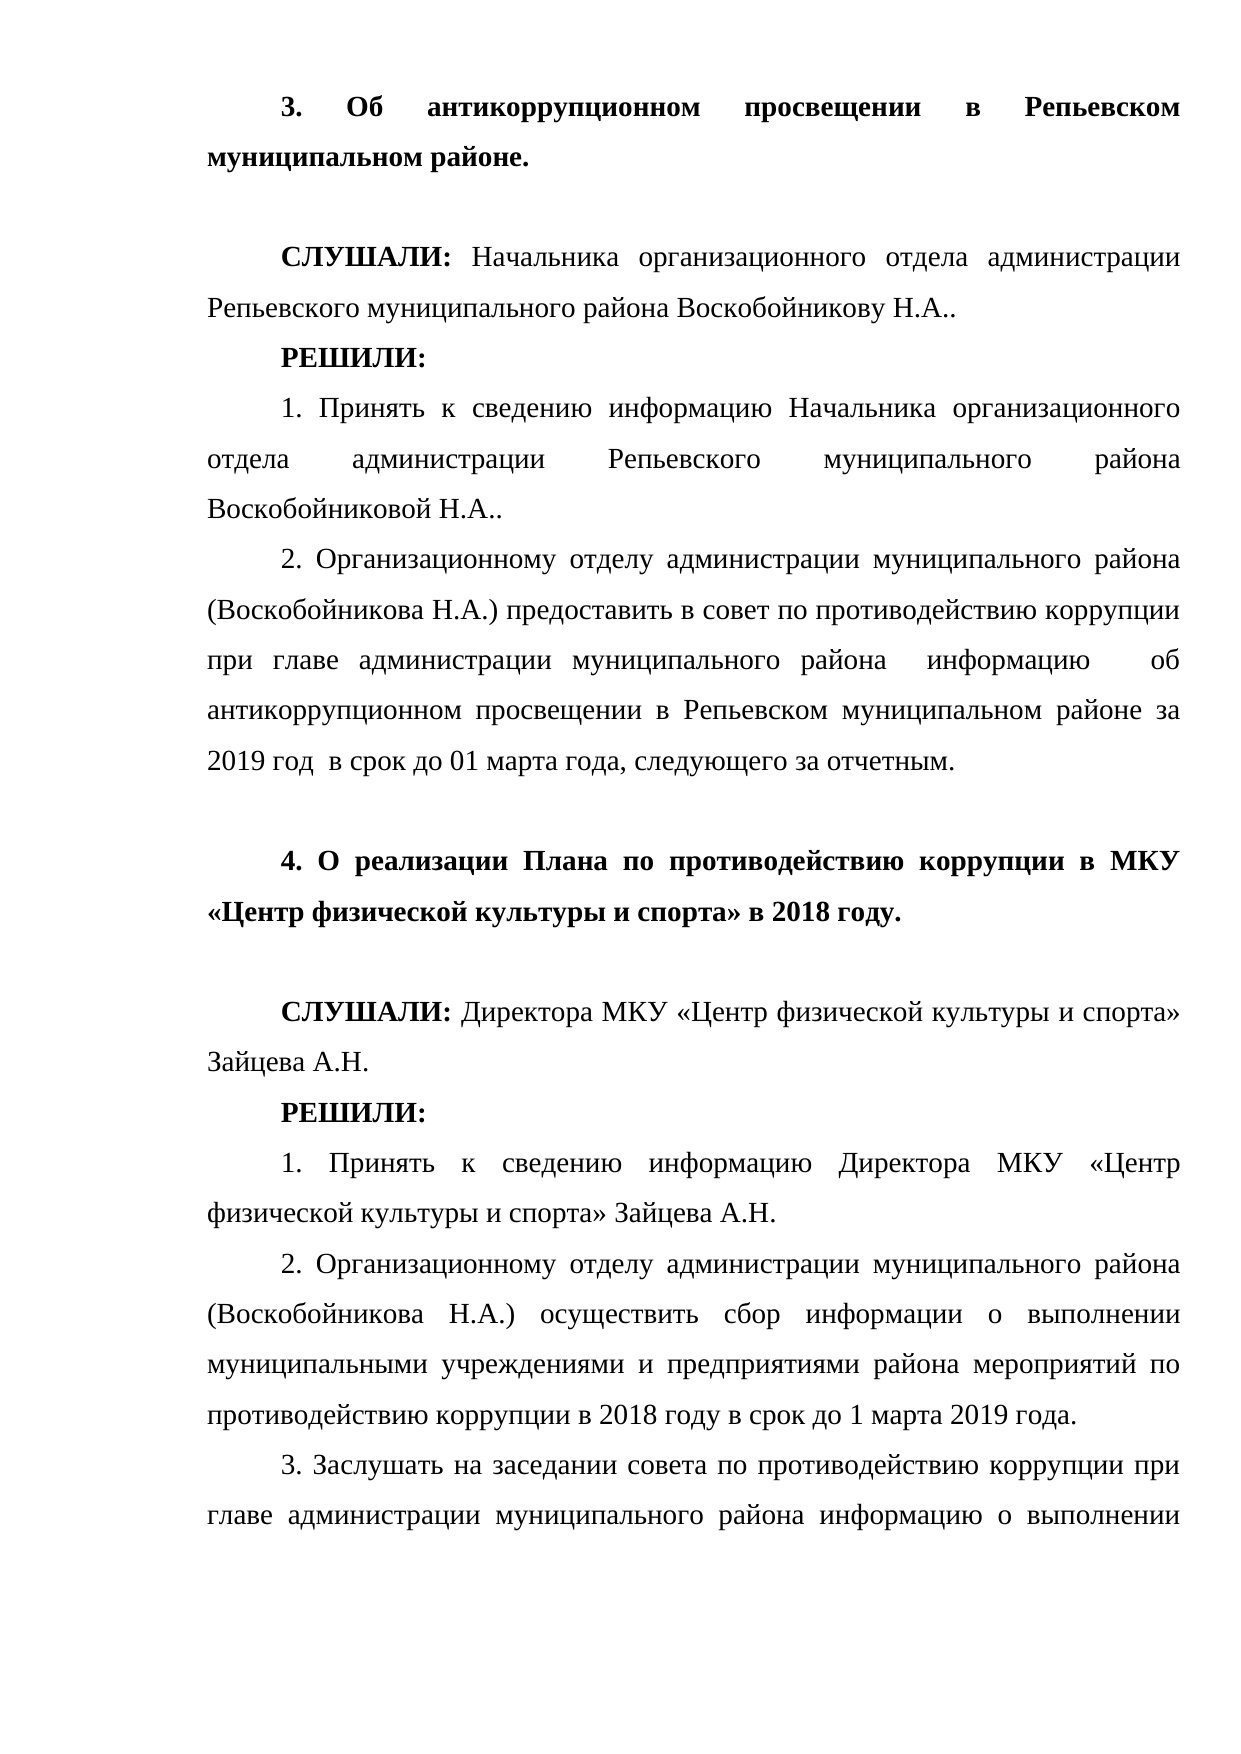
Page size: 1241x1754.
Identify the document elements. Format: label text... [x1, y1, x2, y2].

text 1. Принять к сведению информацию Начальника организационного отдела администрации Репьевского муниципального района Воскобойниковой Н.А.. [207, 391, 1181, 525]
text СЛУШАЛИ: Директора МКУ «Центр физической культуры и спорта» Зайцева А.Н. [207, 994, 1181, 1078]
text 2. Организационному отделу администрации муниципального района (Воскобойникова Н.А.) предоставить в совет по противодействию коррупции при главе администрации муниципального района информацию об антикоррупционном просвещении в Репьевском муниципальном районе за 2019 год в срок до 01 марта года, следующего за отчетным. [207, 541, 1181, 776]
text 2. Организационному отделу администрации муниципального района (Воскобойникова Н.А.) осуществить сбор информации о выполнении муниципальными учреждениями и предприятиями района мероприятий по противодействию коррупции в 2018 году в срок до 1 марта 2019 года. [207, 1246, 1181, 1430]
text РЕШИЛИ: [207, 1095, 1181, 1128]
text 3. Об антикоррупционном просвещении в Репьевском муниципальном районе. [207, 89, 1181, 172]
text 1. Принять к сведению информацию Директора МКУ «Центр физической культуры и спорта» Зайцева А.Н. [207, 1145, 1181, 1229]
text РЕШИЛИ: [207, 340, 1181, 374]
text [207, 1447, 1181, 1531]
text СЛУШАЛИ: Начальника организационного отдела администрации Репьевского муниципального района Воскобойникову Н.А.. [207, 239, 1181, 323]
text 4. О реализации Плана по противодействию коррупции в МКУ «Центр физической культуры и спорта» в 2018 году. [207, 843, 1181, 927]
